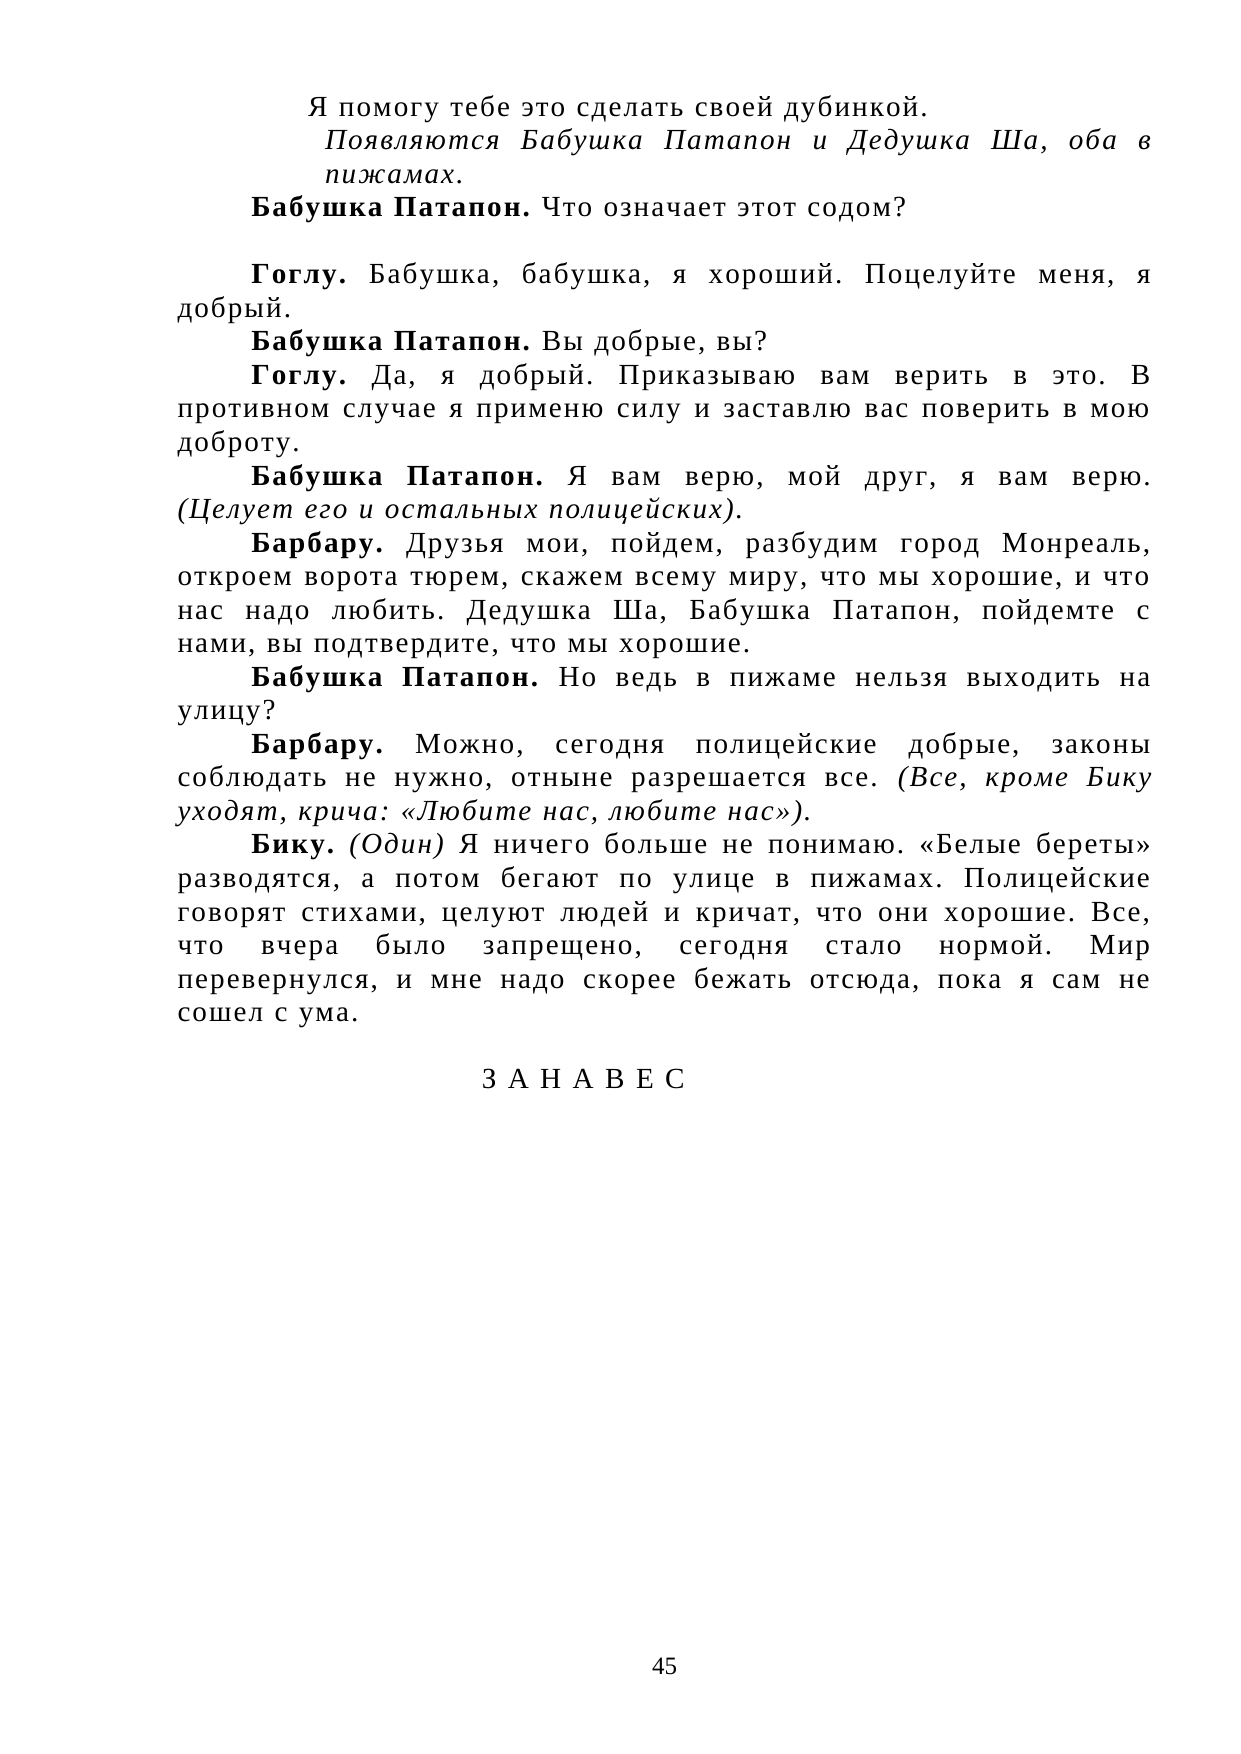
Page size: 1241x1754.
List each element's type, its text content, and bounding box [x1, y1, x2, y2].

text Гоглу. Да, я добрый. Приказываю вам верить в это. В противном случае я применю силу и заставлю вас поверить в мою доброту. [177, 357, 1152, 458]
text Барбару. Друзья мои, пойдем, разбудим город Монреаль, откроем ворота тюрем, скажем всему миру, что мы хорошие, и что нас надо любить. Дедушка Ша, Бабушка Патапон, пойдемте с нами, вы подтвердите, что мы хорошие. [177, 525, 1152, 659]
text Бабушка Патапон. Вы добрые, вы? [177, 323, 1152, 357]
text Появляются Бабушка Патапон и Дедушка Ша, оба в пижамах. [325, 122, 1152, 189]
text Барбару. Можно, сегодня полицейские добрые, законы соблюдать не нужно, отныне разрешается все. (Все, кроме Бику уходят, крича: «Любите нас, любите нас»). [177, 726, 1152, 827]
text Бабушка Патапон. Что означает этот содом? [177, 189, 1152, 223]
text Бабушка Патапон. Но ведь в пижаме нельзя выходить на улицу? [177, 659, 1152, 726]
text Бабушка Патапон. Я вам верю, мой друг, я вам верю. (Целует его и остальных полицейских). [177, 458, 1152, 525]
text З А Н А В Е С [398, 1061, 1152, 1095]
text Я помогу тебе это сделать своей дубинкой. [177, 89, 1152, 122]
text Бику. (Один) Я ничего больше не понимаю. «Белые береты» разводятся, а потом бегают по улице в пижамах. Полицейские говорят стихами, целуют людей и кричат, что они хорошие. Все, что вчера было запрещено, сегодня стало нормой. Мир перевернулся, и мне надо скорее бежать отсюда, пока я сам не сошел с ума. [177, 827, 1152, 1028]
text Гоглу. Бабушка, бабушка, я хороший. Поцелуйте меня, я добрый. [177, 256, 1152, 323]
